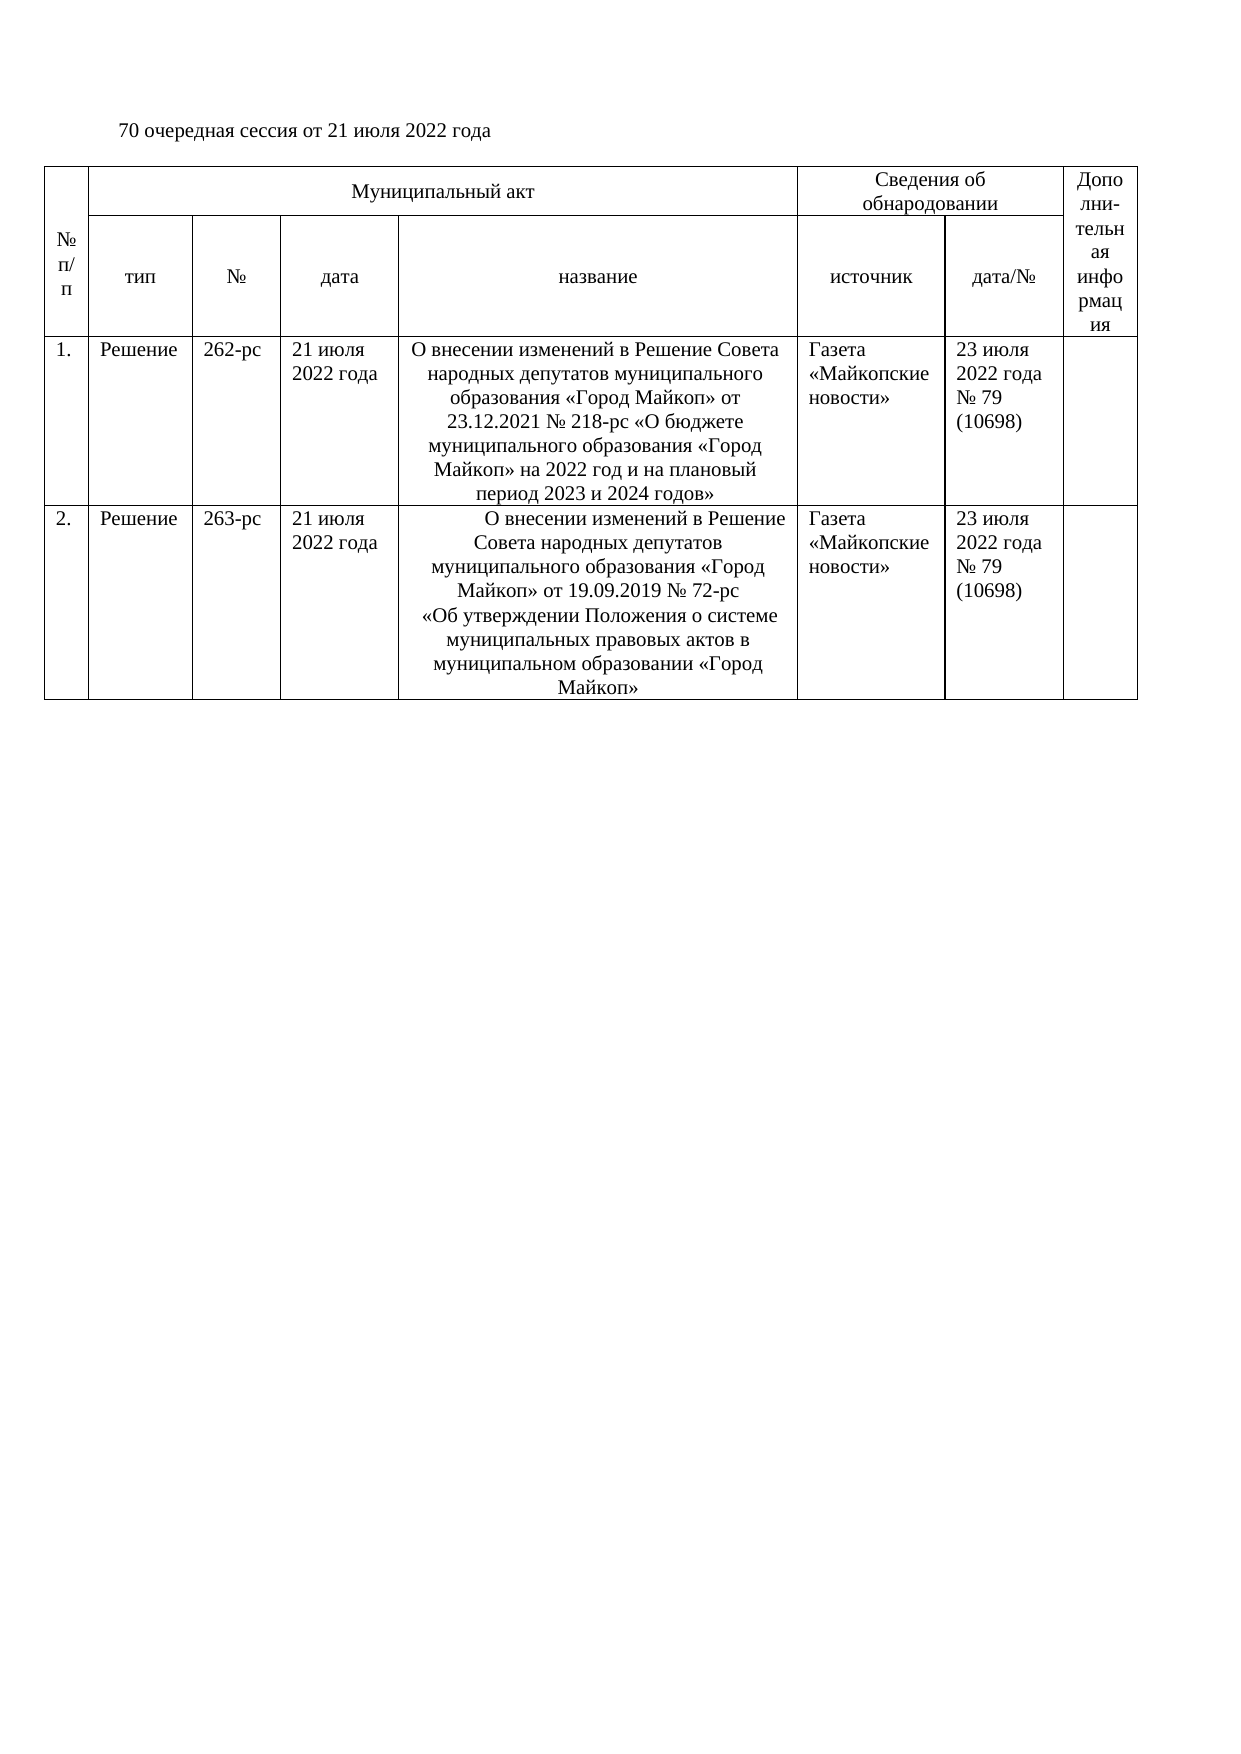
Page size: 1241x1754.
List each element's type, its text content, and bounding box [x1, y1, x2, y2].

table_cell 21 июля 2022 года [281, 337, 398, 505]
table_cell источник [798, 216, 944, 336]
table_header Сведения об обнародовании [798, 167, 1063, 215]
table_cell Газета «Майкопские новости» [798, 337, 944, 505]
table_header № п/п [45, 167, 88, 336]
table_cell О внесении изменений в Решение Совета народных депутатов муниципального образования «Город Майкоп» от 19.09.2019 № 72-рс «Об утверждении Положения о системе муниципальных правовых актов в муниципальном образовании «Город Майкоп» [399, 506, 797, 699]
table_header Дополни- тельная информация [1064, 167, 1137, 336]
text 70 очередная сессия от 21 июля 2022 года [118, 118, 1152, 142]
table_cell дата/№ [946, 216, 1063, 336]
table_cell 262-рс [193, 337, 280, 505]
table_cell 1. [45, 337, 88, 505]
table_cell 21 июля 2022 года [281, 506, 398, 699]
table_cell 23 июля 2022 года № 79 (10698) [946, 337, 1063, 505]
table_cell Решение [89, 337, 192, 505]
table_cell Решение [89, 506, 192, 699]
table_cell дата [281, 216, 398, 336]
table_cell 23 июля 2022 года № 79 (10698) [946, 506, 1063, 699]
table_cell [1064, 337, 1137, 505]
table_cell 2. [45, 506, 88, 699]
table_cell 263-рс [193, 506, 280, 699]
table_cell № [193, 216, 280, 336]
table_cell название [399, 216, 797, 336]
table_header Муниципальный акт [89, 167, 797, 215]
table_cell тип [89, 216, 192, 336]
table_cell [1064, 506, 1137, 699]
table_cell Газета «Майкопские новости» [798, 506, 944, 699]
table_cell О внесении изменений в Решение Совета народных депутатов муниципального образования «Город Майкоп» от 23.12.2021 № 218-рс «О бюджете муниципального образования «Город Майкоп» на 2022 год и на плановый период 2023 и 2024 годов» [399, 337, 797, 505]
